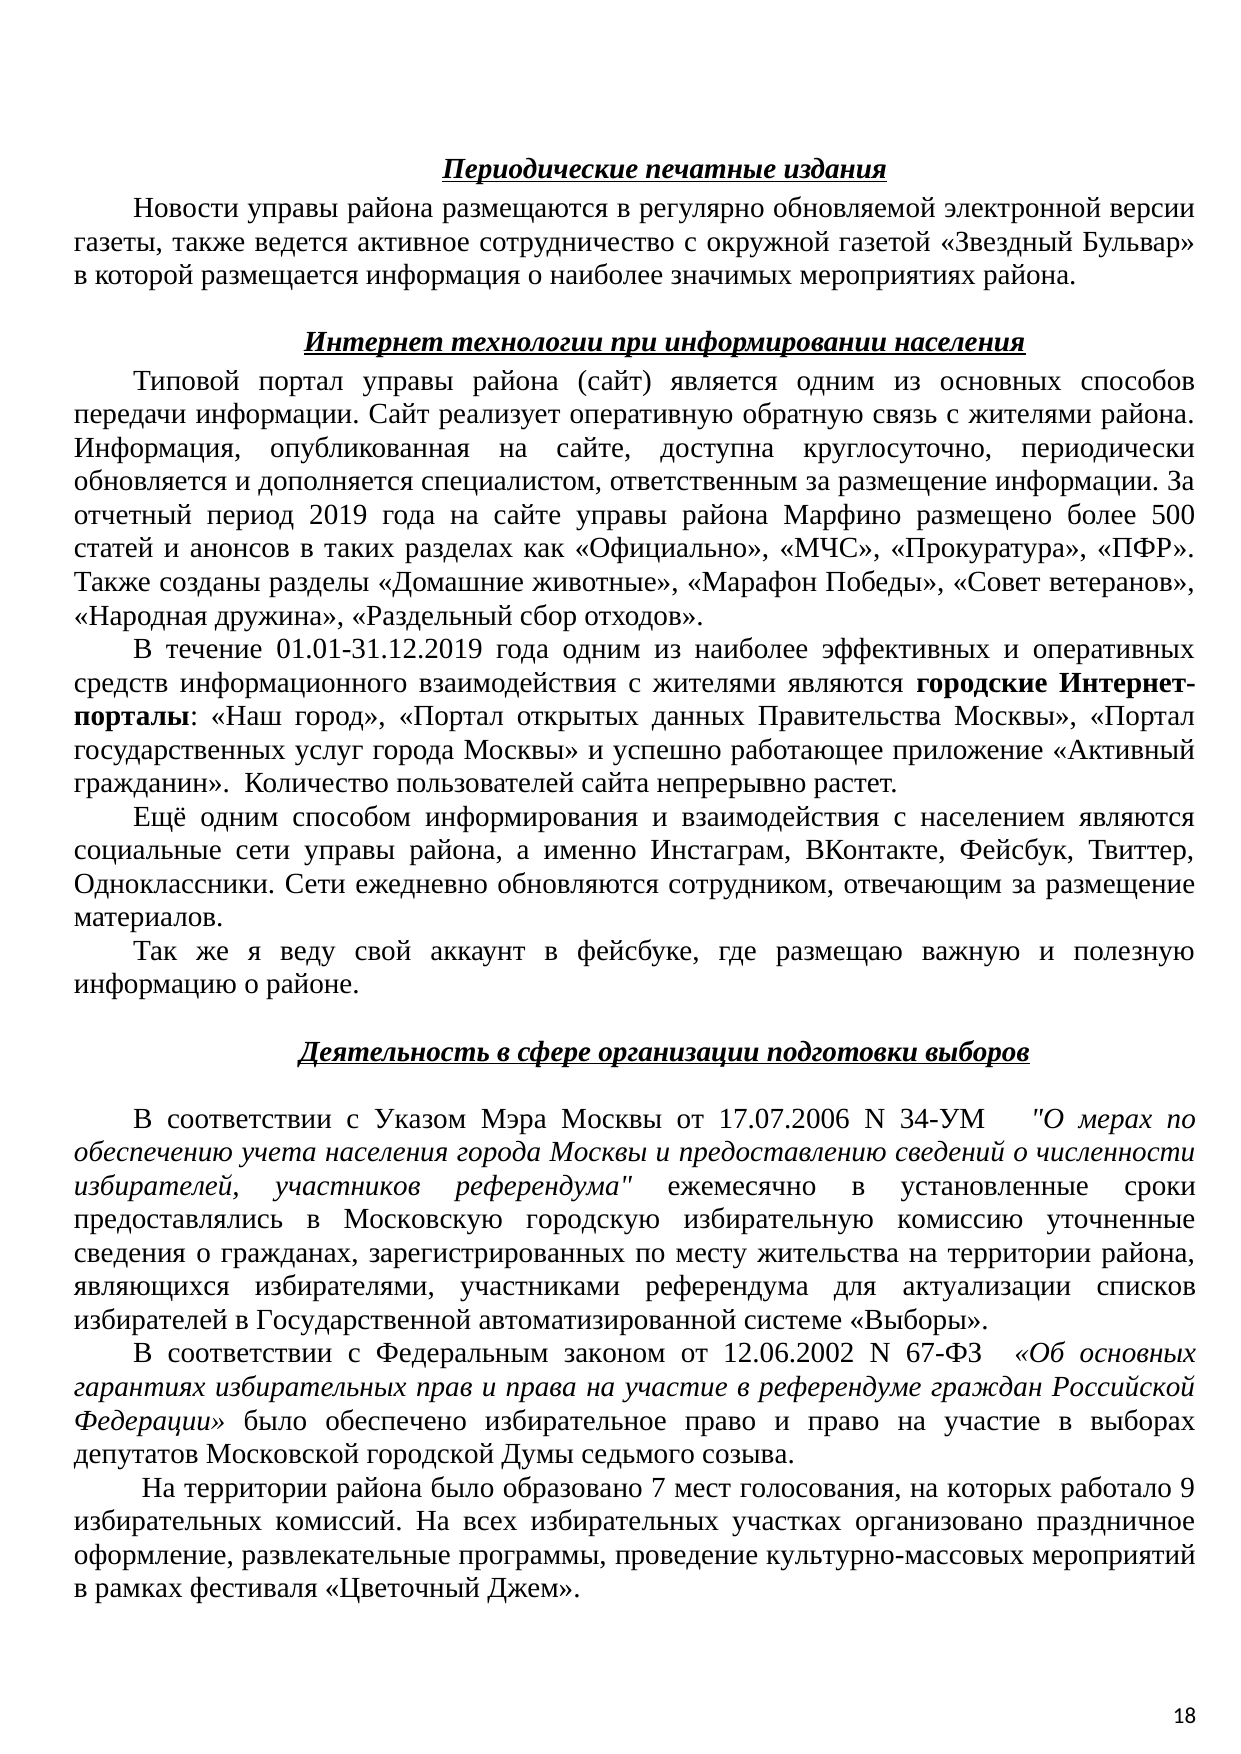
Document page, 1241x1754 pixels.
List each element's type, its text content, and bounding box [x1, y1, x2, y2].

text Так же я веду свой аккаунт в фейсбуке, где размещаю важную и полезную информацию о районе. [74, 933, 1196, 1000]
text Деятельность в сфере организации подготовки выборов [74, 1034, 1196, 1067]
text Новости управы района размещаются в регулярно обновляемой электронной версии газеты, также ведется активное сотрудничество с окружной газетой «Звездный Бульвар» в которой размещается информация о наиболее значимых мероприятиях района. [74, 190, 1196, 291]
text В соответствии с Указом Мэра Москвы от 17.07.2006 N 34-УМ "О мерах по обеспечению учета населения города Москвы и предоставлению сведений о численности избирателей, участников референдума" ежемесячно в установленные сроки предоставлялись в Московскую городскую избирательную комиссию уточненные сведения о гражданах, зарегистрированных по месту жительства на территории района, являющихся избирателями, участниками референдума для актуализации списков избирателей в Государственной автоматизированной системе «Выборы». [74, 1101, 1196, 1336]
text В течение 01.01-31.12.2019 года одним из наиболее эффективных и оперативных средств информационного взаимодействия с жителями являются городские Интернет-порталы: «Наш город», «Портал открытых данных Правительства Москвы», «Портал государственных услуг города Москвы» и успешно работающее приложение «Активный гражданин». Количество пользователей сайта непрерывно растет. [74, 631, 1196, 799]
text В соответствии с Федеральным законом от 12.06.2002 N 67-ФЗ «Об основных гарантиях избирательных прав и права на участие в референдуме граждан Российской Федерации» было обеспечено избирательное право и право на участие в выборах депутатов Московской городской Думы седьмого созыва. [74, 1336, 1196, 1470]
text Периодические печатные издания [74, 152, 1196, 185]
text Интернет технологии при информировании населения [74, 324, 1196, 358]
text На территории района было образовано 7 мест голосования, на которых работало 9 избирательных комиссий. На всех избирательных участках организовано праздничное оформление, развлекательные программы, проведение культурно-массовых мероприятий в рамках фестиваля «Цветочный Джем». [74, 1470, 1196, 1604]
text Ещё одним способом информирования и взаимодействия с населением являются социальные сети управы района, а именно Инстаграм, ВКонтакте, Фейсбук, Твиттер, Одноклассники. Сети ежедневно обновляются сотрудником, отвечающим за размещение материалов. [74, 799, 1196, 933]
text Типовой портал управы района (сайт) является одним из основных способов передачи информации. Сайт реализует оперативную обратную связь с жителями района. Информация, опубликованная на сайте, доступна круглосуточно, периодически обновляется и дополняется специалистом, ответственным за размещение информации. За отчетный период 2019 года на сайте управы района Марфино размещено более 500 статей и анонсов в таких разделах как «Официально», «МЧС», «Прокуратура», «ПФР». Также созданы разделы «Домашние животные», «Марафон Победы», «Совет ветеранов», «Народная дружина», «Раздельный сбор отходов». [74, 363, 1196, 631]
